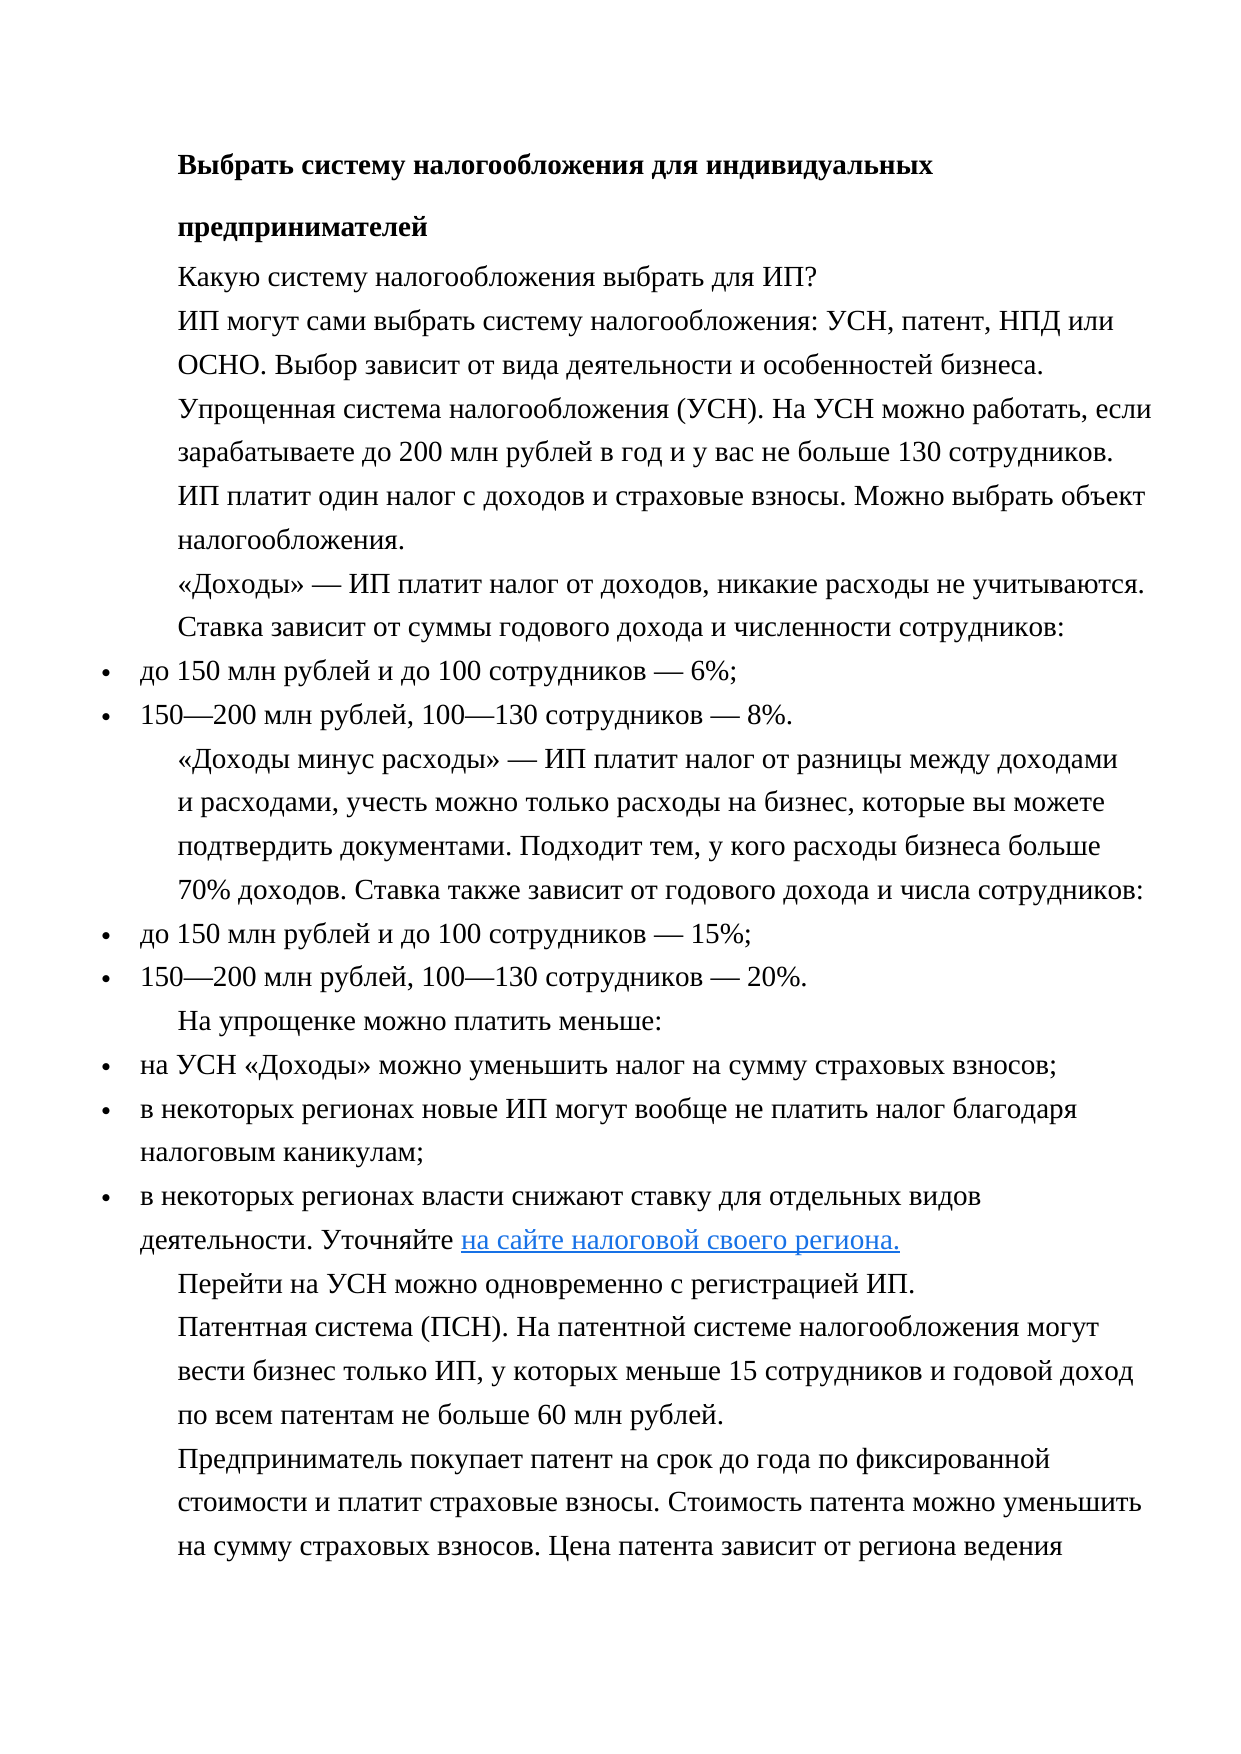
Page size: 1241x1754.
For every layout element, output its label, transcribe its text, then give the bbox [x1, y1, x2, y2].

list до 150 млн рублей и до 100 сотрудников — 6%; [102, 643, 1152, 687]
text ИП могут сами выбрать систему налогообложения: УСН, патент, НПД или ОСНО. Выбор зависит от вида деятельности и особенностей бизнеса. [177, 293, 1152, 381]
text Перейти на УСН можно одновременно с регистрацией ИП. [177, 1256, 1152, 1299]
list в некоторых регионах власти снижают ставку для отдельных видов деятельности. Уточняйте на сайте налоговой своего региона. [102, 1168, 1152, 1256]
list в некоторых регионах новые ИП могут вообще не платить налог благодаря налоговым каникулам; [102, 1081, 1152, 1168]
text «Доходы» — ИП платит налог от доходов, никакие расходы не учитываются. Ставка зависит от суммы годового дохода и численности сотрудников: [177, 556, 1152, 643]
list 150—200 млн рублей, 100—130 сотрудников — 8%. [102, 687, 1152, 731]
text Упрощенная система налогообложения (УСН). На УСН можно работать, если зарабатываете до 200 млн рублей в год и у вас не больше 130 сотрудников. ИП платит один налог с доходов и страховые взносы. Можно выбрать объект налогообложения. [177, 381, 1152, 556]
text Патентная система (ПСН). На патентной системе налогообложения могут вести бизнес только ИП, у которых меньше 15 сотрудников и годовой доход по всем патентам не больше 60 млн рублей. [177, 1299, 1152, 1431]
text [177, 1431, 1152, 1562]
text «Доходы минус расходы» — ИП платит налог от разницы между доходами и расходами, учесть можно только расходы на бизнес, которые вы можете подтвердить документами. Подходит тем, у кого расходы бизнеса больше 70% доходов. Ставка также зависит от годового дохода и числа сотрудников: [177, 731, 1152, 906]
text Выбрать систему налогообложения для индивидуальных предпринимателей [177, 118, 1152, 243]
list до 150 млн рублей и до 100 сотрудников — 15%; [102, 906, 1152, 949]
list 150—200 млн рублей, 100—130 сотрудников — 20%. [102, 949, 1152, 993]
list на УСН «Доходы» можно уменьшить налог на сумму страховых взносов; [102, 1037, 1152, 1081]
text На упрощенке можно платить меньше: [177, 993, 1152, 1037]
text Какую систему налогообложения выбрать для ИП? [177, 243, 1152, 293]
